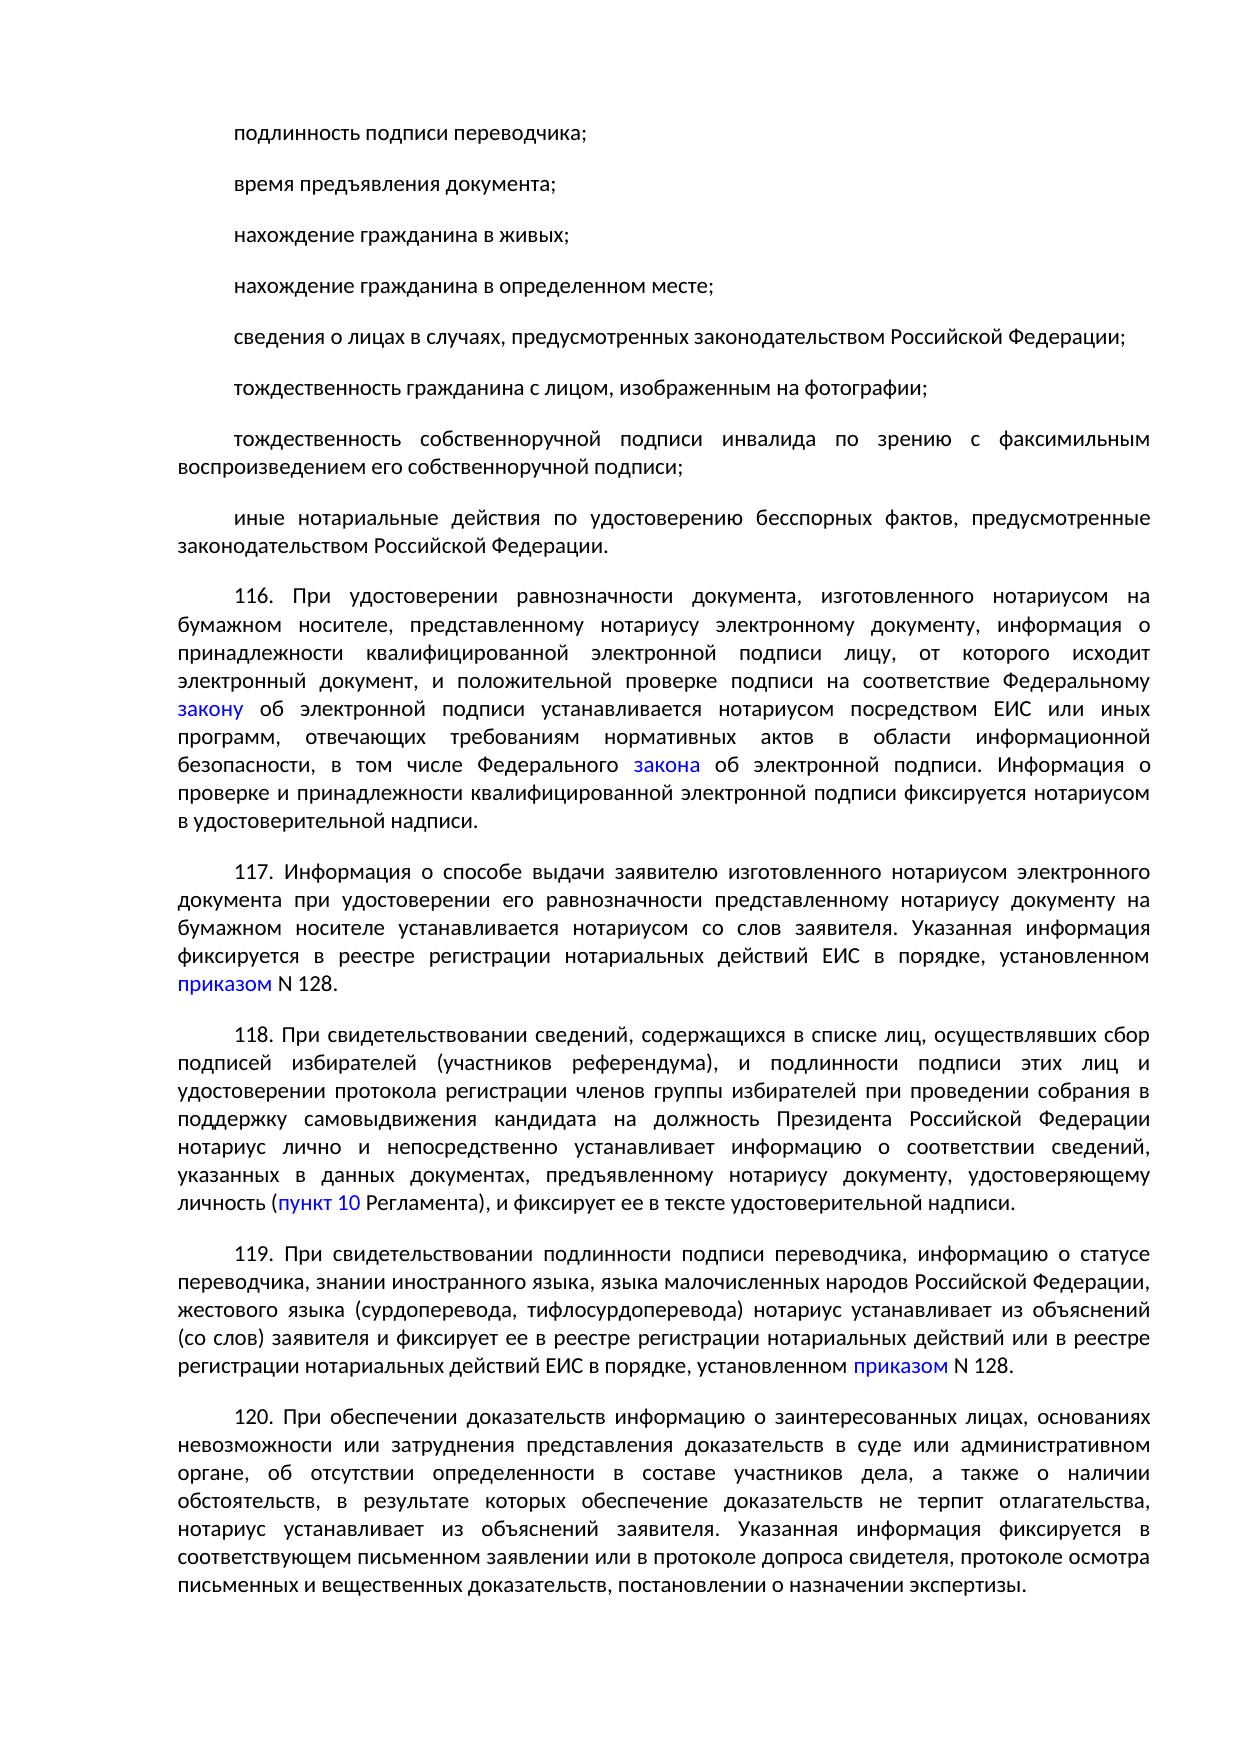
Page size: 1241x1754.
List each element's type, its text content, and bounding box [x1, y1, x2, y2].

text нахождение гражданина в определенном месте; [177, 271, 1152, 299]
text подлинность подписи переводчика; [177, 118, 1152, 146]
text 116. При удостоверении равнозначности документа, изготовленного нотариусом на бумажном носителе, представленному нотариусу электронному документу, информация о принадлежности квалифицированной электронной подписи лицу, от которого исходит электронный документ, и положительной проверке подписи на соответствие Федеральному закону об электронной подписи устанавливается нотариусом посредством ЕИС или иных программ, отвечающих требованиям нормативных актов в области информационной безопасности, в том числе Федерального закона об электронной подписи. Информация о проверке и принадлежности квалифицированной электронной подписи фиксируется нотариусом в удостоверительной надписи. [177, 582, 1152, 834]
text время предъявления документа; [177, 169, 1152, 197]
text нахождение гражданина в живых; [177, 220, 1152, 248]
text тождественность собственноручной подписи инвалида по зрению с факсимильным воспроизведением его собственноручной подписи; [177, 424, 1152, 480]
text сведения о лицах в случаях, предусмотренных законодательством Российской Федерации; [177, 322, 1152, 350]
text 117. Информация о способе выдачи заявителю изготовленного нотариусом электронного документа при удостоверении его равнозначности представленному нотариусу документу на бумажном носителе устанавливается нотариусом со слов заявителя. Указанная информация фиксируется в реестре регистрации нотариальных действий ЕИС в порядке, установленном приказом N 128. [177, 857, 1152, 997]
text 119. При свидетельствовании подлинности подписи переводчика, информацию о статусе переводчика, знании иностранного языка, языка малочисленных народов Российской Федерации, жестового языка (сурдоперевода, тифлосурдоперевода) нотариус устанавливает из объяснений (со слов) заявителя и фиксирует ее в реестре регистрации нотариальных действий или в реестре регистрации нотариальных действий ЕИС в порядке, установленном приказом N 128. [177, 1239, 1152, 1379]
text иные нотариальные действия по удостоверению бесспорных фактов, предусмотренные законодательством Российской Федерации. [177, 503, 1152, 559]
text 118. При свидетельствовании сведений, содержащихся в списке лиц, осуществлявших сбор подписей избирателей (участников референдума), и подлинности подписи этих лиц и удостоверении протокола регистрации членов группы избирателей при проведении собрания в поддержку самовыдвижения кандидата на должность Президента Российской Федерации нотариус лично и непосредственно устанавливает информацию о соответствии сведений, указанных в данных документах, предъявленному нотариусу документу, удостоверяющему личность (пункт 10 Регламента), и фиксирует ее в тексте удостоверительной надписи. [177, 1020, 1152, 1216]
text 120. При обеспечении доказательств информацию о заинтересованных лицах, основаниях невозможности или затруднения представления доказательств в суде или административном органе, об отсутствии определенности в составе участников дела, а также о наличии обстоятельств, в результате которых обеспечение доказательств не терпит отлагательства, нотариус устанавливает из объяснений заявителя. Указанная информация фиксируется в соответствующем письменном заявлении или в протоколе допроса свидетеля, протоколе осмотра письменных и вещественных доказательств, постановлении о назначении экспертизы. [177, 1402, 1152, 1598]
text тождественность гражданина с лицом, изображенным на фотографии; [177, 373, 1152, 401]
